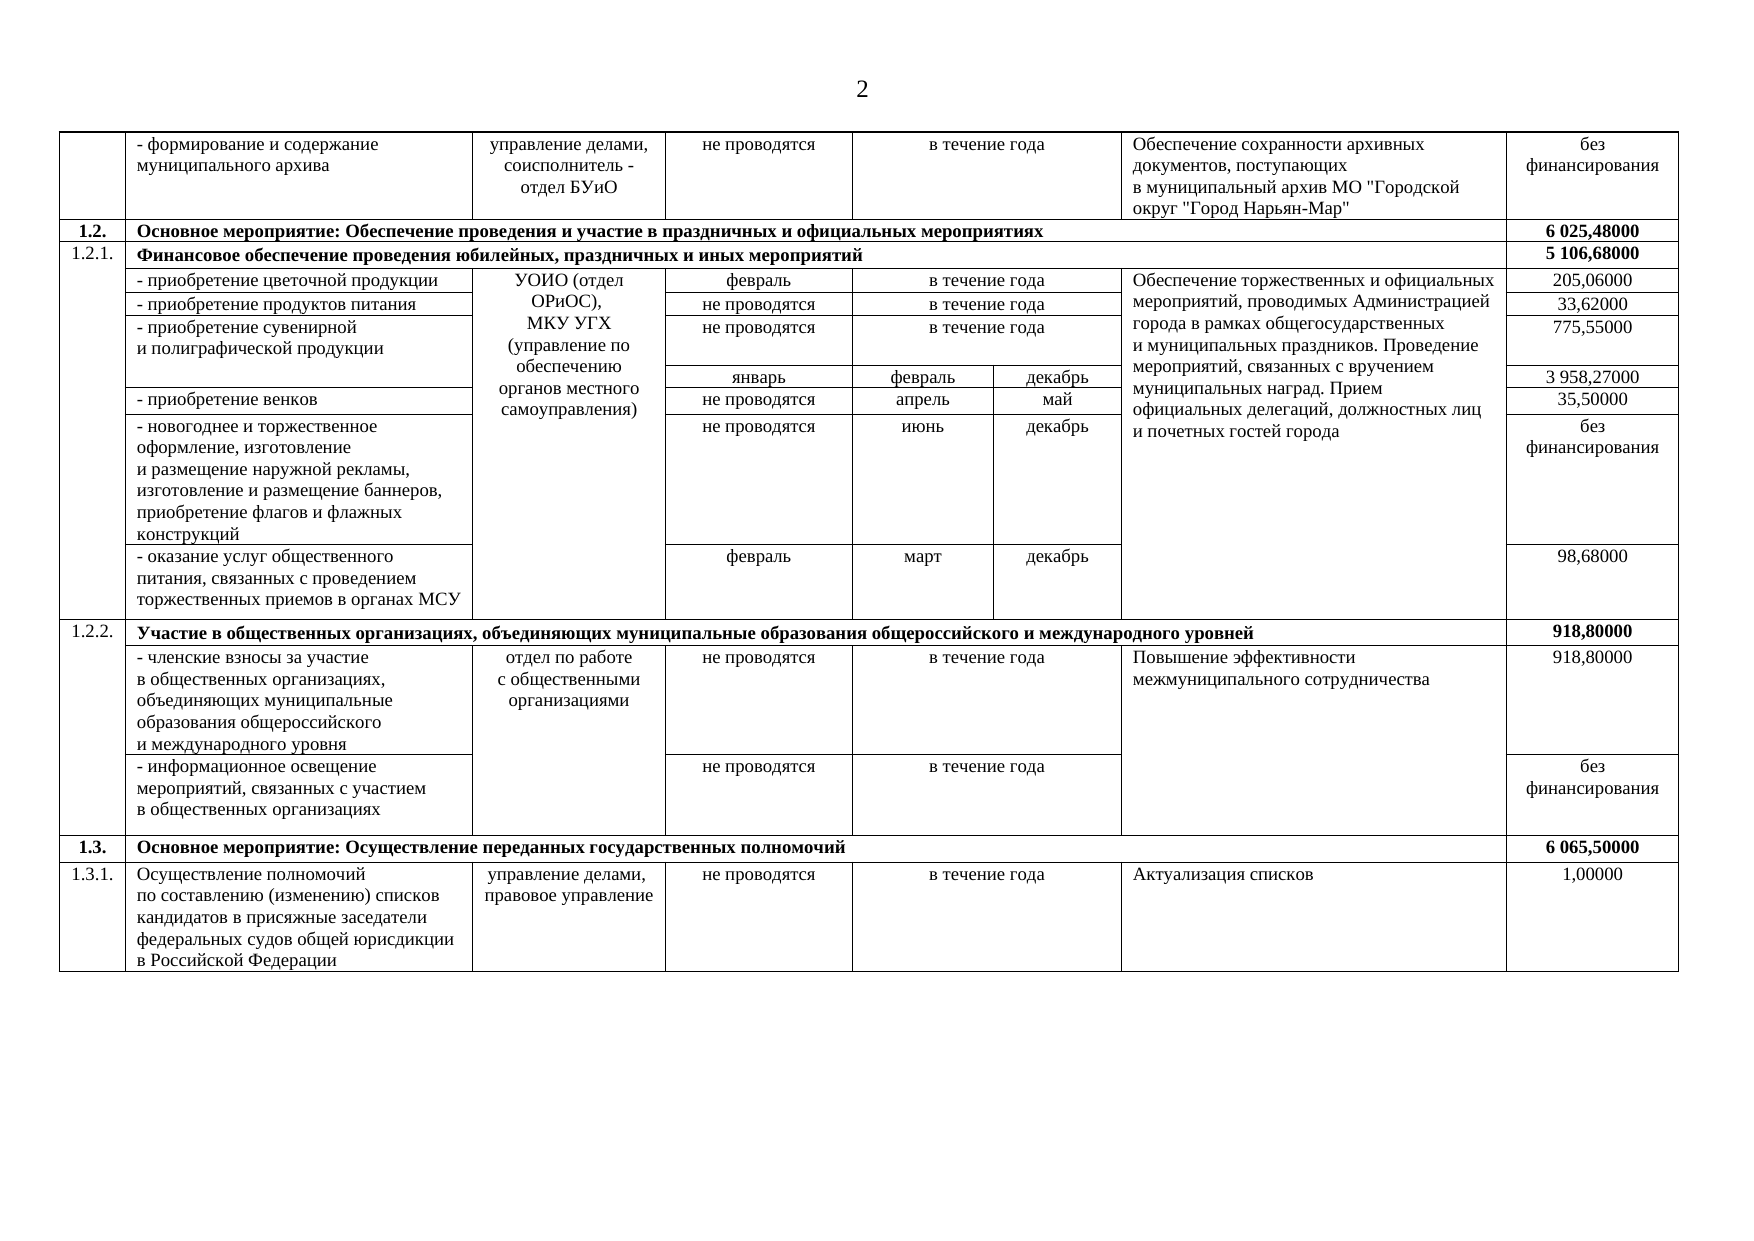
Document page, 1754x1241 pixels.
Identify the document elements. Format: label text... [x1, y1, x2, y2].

table_cell не проводятся [666, 415, 852, 544]
table_cell - приобретение цветочной продукции [126, 269, 472, 292]
table_cell февраль [853, 366, 993, 387]
table_cell без финансирования [1507, 133, 1678, 219]
table_cell не проводятся [666, 863, 852, 971]
table_cell управление делами, правовое управление [473, 863, 665, 971]
table_cell Основное мероприятие: Обеспечение проведения и участие в праздничных и официальных мероприятиях [126, 220, 1506, 241]
table_cell 33,62000 [1507, 293, 1678, 314]
table_cell 918,80000 [1507, 646, 1678, 754]
table_cell июнь [853, 415, 993, 544]
table_cell - оказание услуг общественного питания, связанных с проведением торжественных приемов в органах МСУ [126, 545, 472, 618]
table_cell 1.2.1. [60, 242, 125, 618]
table_cell 5 106,68000 [1507, 242, 1678, 268]
table_cell апрель [853, 388, 993, 414]
table_cell Осуществление полномочий по составлению (изменению) списков кандидатов в присяжные заседатели федеральных судов общей юрисдикции в Российской Федерации [126, 863, 472, 971]
table_cell не проводятся [666, 755, 852, 835]
table_cell Актуализация списков [1122, 863, 1506, 971]
table_cell - новогоднее и торжественное оформление, изготовление и размещение наружной рекламы, изготовление и размещение баннеров, приобретение флагов и флажных конструкций [126, 415, 472, 544]
table_cell декабрь [994, 415, 1121, 544]
table_cell 6 065,50000 [1507, 836, 1678, 862]
table_cell 35,50000 [1507, 388, 1678, 414]
table_cell май [994, 388, 1121, 414]
table_cell не проводятся [666, 133, 852, 219]
table_cell Финансовое обеспечение проведения юбилейных, праздничных и иных мероприятий [126, 242, 1506, 268]
table_cell - приобретение продуктов питания [126, 293, 472, 314]
table_cell - приобретение сувенирной и полиграфической продукции [126, 316, 472, 387]
table_cell - информационное освещение мероприятий, связанных с участием в общественных организациях [126, 755, 472, 835]
table_cell 1.3.1. [60, 863, 125, 971]
table_cell 3 958,27000 [1507, 366, 1678, 387]
table_cell не проводятся [666, 293, 852, 314]
table_cell не проводятся [666, 316, 852, 364]
table_cell Основное мероприятие: Осуществление переданных государственных полномочий [126, 836, 1506, 862]
table_cell 1.3. [60, 836, 125, 862]
table_cell 205,06000 [1507, 269, 1678, 292]
table_cell в течение года [853, 316, 1121, 364]
table_cell январь [666, 366, 852, 387]
table_cell Обеспечение торжественных и официальных мероприятий, проводимых Администрацией города в рамках общегосударственных и муниципальных праздников. Проведение мероприятий, связанных с вручением муниципальных наград. Прием официальных делегаций, должностных лиц и почетных гостей города [1122, 269, 1506, 618]
table_cell 918,80000 [1507, 620, 1678, 645]
table_cell 1.2.2. [60, 620, 125, 835]
table_cell не проводятся [666, 388, 852, 414]
table_cell УОИО (отдел ОРиОС), МКУ УГХ (управление по обеспечению органов местного самоуправления) [473, 269, 665, 618]
table_cell февраль [666, 545, 852, 618]
table_cell - членские взносы за участие в общественных организациях, объединяющих муниципальные образования общероссийского и международного уровня [126, 646, 472, 754]
table_cell февраль [666, 269, 852, 292]
table_cell без финансирования [1507, 415, 1678, 544]
table_cell 775,55000 [1507, 316, 1678, 364]
table_cell без финансирования [1507, 755, 1678, 835]
table_cell - приобретение венков [126, 388, 472, 414]
table_cell Повышение эффективности межмуниципального сотрудничества [1122, 646, 1506, 835]
table_cell 98,68000 [1507, 545, 1678, 618]
table_cell в течение года [853, 646, 1121, 754]
table_cell в течение года [853, 133, 1121, 219]
table_cell не проводятся [666, 646, 852, 754]
table_cell март [853, 545, 993, 618]
table_cell Обеспечение сохранности архивных документов, поступающих в муниципальный архив МО "Городской округ "Город Нарьян-Мар" [1122, 133, 1506, 219]
table_cell 6 025,48000 [1507, 220, 1678, 241]
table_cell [473, 133, 665, 219]
table_cell в течение года [853, 293, 1121, 314]
table_cell 1,00000 [1507, 863, 1678, 971]
table_cell в течение года [853, 755, 1121, 835]
table_cell Участие в общественных организациях, объединяющих муниципальные образования общероссийского и международного уровней [126, 620, 1506, 645]
table_cell отдел по работе с общественными организациями [473, 646, 665, 835]
table_cell - формирование и содержание муниципального архива [126, 133, 472, 219]
table_cell декабрь [994, 366, 1121, 387]
table_cell 1.2. [60, 220, 125, 241]
table_cell декабрь [994, 545, 1121, 618]
table_cell в течение года [853, 269, 1121, 292]
table_cell в течение года [853, 863, 1121, 971]
